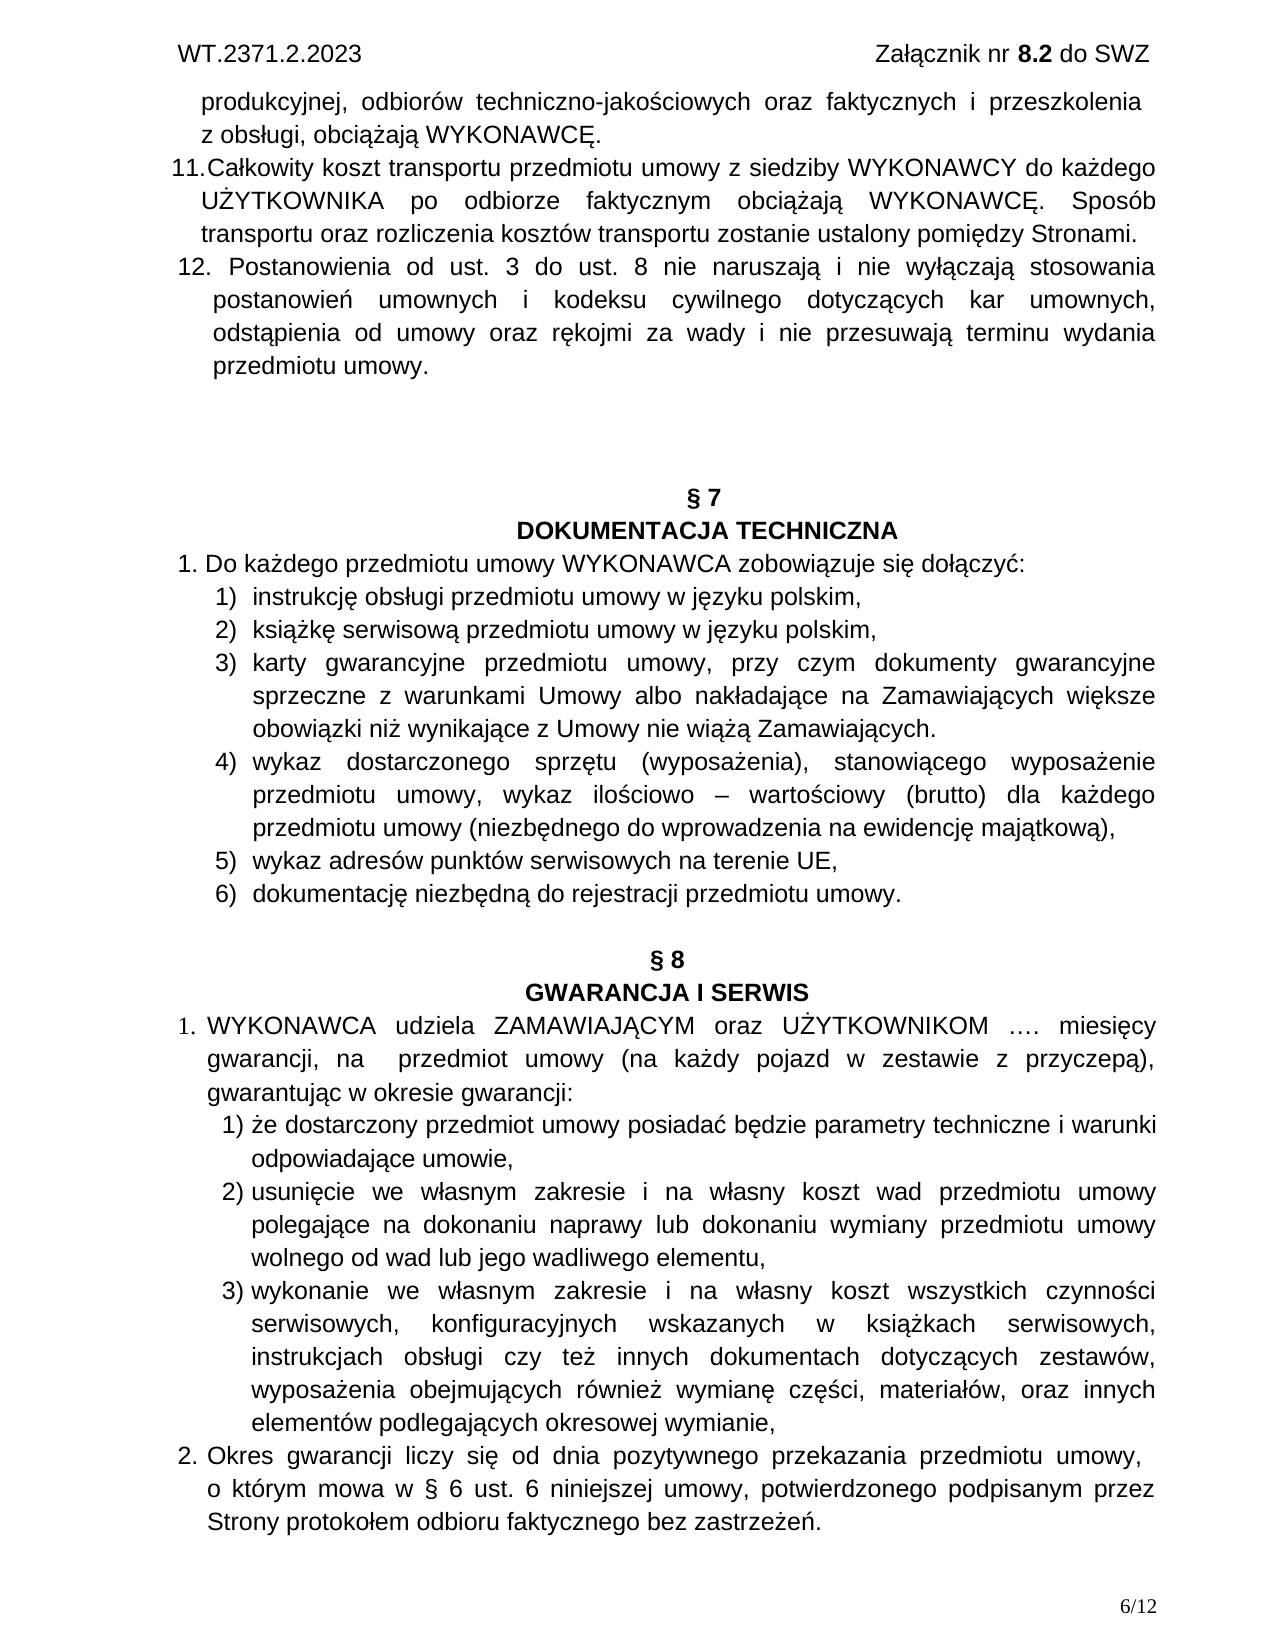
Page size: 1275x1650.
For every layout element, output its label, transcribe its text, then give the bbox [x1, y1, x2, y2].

text GWARANCJA I SERWIS [177, 978, 1157, 1007]
text § 7 [251, 483, 1157, 512]
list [171, 87, 1157, 148]
list Postanowienia od ust. 3 do ust. 8 nie naruszają i nie wyłączają stosowania postanowień umownych i kodeksu cywilnego dotyczących kar umownych, odstąpienia od umowy oraz rękojmi za wady i nie przesuwają terminu wydania przedmiotu umowy. [177, 252, 1157, 380]
list wykaz dostarczonego sprzętu (wyposażenia), stanowiącego wyposażenie przedmiotu umowy, wykaz ilościowo – wartościowy (brutto) dla każdego przedmiotu umowy (niezbędnego do wprowadzenia na ewidencję majątkową), [215, 747, 1157, 842]
text DOKUMENTACJA TECHNICZNA [251, 516, 1157, 545]
list WYKONAWCA udziela ZAMAWIAJĄCYM oraz UŻYTKOWNIKOM …. miesięcy gwarancji, na przedmiot umowy (na każdy pojazd w zestawie z przyczepą), gwarantując w okresie gwarancji: [177, 1011, 1157, 1106]
text 1. Do każdego przedmiotu umowy WYKONAWCA zobowiązuje się dołączyć: [177, 549, 1157, 578]
list że dostarczony przedmiot umowy posiadać będzie parametry techniczne i warunki odpowiadające umowie, [222, 1111, 1157, 1172]
list wykonanie we własnym zakresie i na własny koszt wszystkich czynności serwisowych, konfiguracyjnych wskazanych w książkach serwisowych, instrukcjach obsługi czy też innych dokumentach dotyczących zestawów, wyposażenia obejmujących również wymianę części, materiałów, oraz innych elementów podlegających okresowej wymianie, [222, 1276, 1157, 1436]
list Całkowity koszt transportu przedmiotu umowy z siedziby WYKONAWCY do każdego UŻYTKOWNIKA po odbiorze faktycznym obciążają WYKONAWCĘ. Sposób transportu oraz rozliczenia kosztów transportu zostanie ustalony pomiędzy Stronami. [171, 153, 1157, 248]
list Okres gwarancji liczy się od dnia pozytywnego przekazania przedmiotu umowy, o którym mowa w § 6 ust. 6 niniejszej umowy, potwierdzonego podpisanym przez Strony protokołem odbioru faktycznego bez zastrzeżeń. [177, 1441, 1157, 1536]
list instrukcję obsługi przedmiotu umowy w języku polskim, [215, 582, 1157, 611]
list dokumentację niezbędną do rejestracji przedmiotu umowy. [215, 879, 1157, 908]
list usunięcie we własnym zakresie i na własny koszt wad przedmiotu umowy polegające na dokonaniu naprawy lub dokonaniu wymiany przedmiotu umowy wolnego od wad lub jego wadliwego elementu, [222, 1177, 1157, 1271]
list wykaz adresów punktów serwisowych na terenie UE, [215, 846, 1157, 875]
list książkę serwisową przedmiotu umowy w języku polskim, [215, 615, 1157, 644]
list karty gwarancyjne przedmiotu umowy, przy czym dokumenty gwarancyjne sprzeczne z warunkami Umowy albo nakładające na Zamawiających większe obowiązki niż wynikające z Umowy nie wiążą Zamawiających. [215, 648, 1157, 743]
text § 8 [177, 945, 1157, 974]
